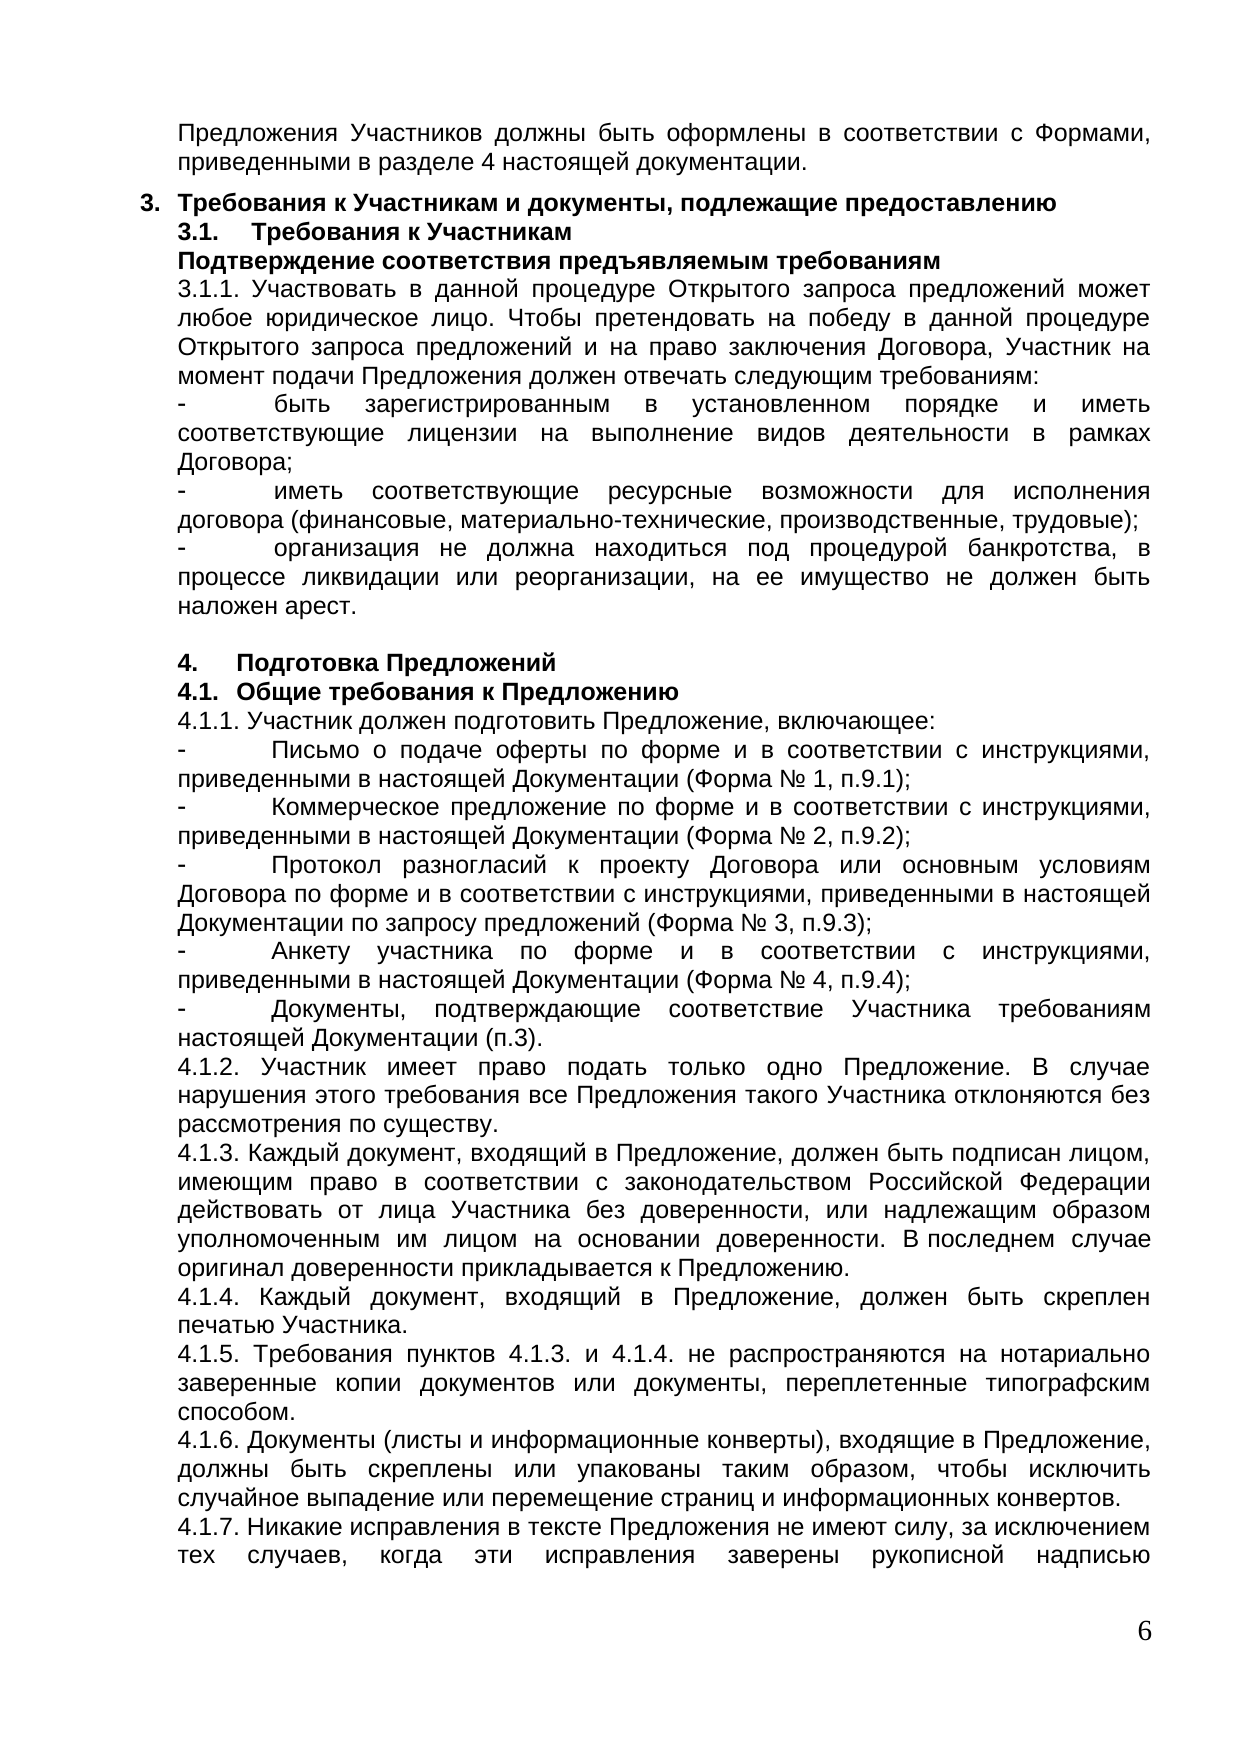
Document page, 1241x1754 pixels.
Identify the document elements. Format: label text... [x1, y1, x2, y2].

list Документы, подтверждающие соответствие Участника требованиям настоящей Документации (п.3). [177, 994, 1152, 1051]
text 4.1.1. Участник должен подготовить Предложение, включающее: [177, 706, 1152, 735]
list Требования к Участникам [177, 217, 1152, 246]
text 4.1.2. Участник имеет право подать только одно Предложение. В случае нарушения этого требования все Предложения такого Участника отклоняются без рассмотрения по существу. [177, 1051, 1152, 1138]
text 4.1.5. Требования пунктов 4.1.3. и 4.1.4. не распространяются на нотариально заверенные копии документов или документы, переплетенные типографским способом. [177, 1339, 1152, 1425]
list Требования к Участникам и документы, подлежащие предоставлению [140, 188, 1152, 217]
list быть зарегистрированным в установленном порядке и иметь соответствующие лицензии на выполнение видов деятельности в рамках Договора; [177, 389, 1152, 476]
list Общие требования к Предложению [177, 677, 1152, 706]
text 4.1.6. Документы (листы и информационные конверты), входящие в Предложение, должны быть скреплены или упакованы таким образом, чтобы исключить случайное выпадение или перемещение страниц и информационных конвертов. [177, 1425, 1152, 1511]
text Предложения Участников должны быть оформлены в соответствии с Формами, приведенными в разделе 4 настоящей документации. [177, 118, 1152, 176]
list Анкету участника по форме и в соответствии с инструкциями, приведенными в настоящей Документации (Форма № 4, п.9.4); [177, 936, 1152, 994]
list Письмо о подаче оферты по форме и в соответствии с инструкциями, приведенными в настоящей Документации (Форма № 1, п.9.1); [177, 735, 1152, 792]
list Подготовка Предложений [177, 648, 1152, 677]
text Подтверждение соответствия предъявляемым требованиям [177, 246, 1152, 274]
text 3.1.1. Участвовать в данной процедуре Открытого запроса предложений может любое юридическое лицо. Чтобы претендовать на победу в данной процедуре Открытого запроса предложений и на право заключения Договора, Участник на момент подачи Предложения должен отвечать следующим требованиям: [177, 274, 1152, 389]
list иметь соответствующие ресурсные возможности для исполнения договора (финансовые, материально-технические, производственные, трудовые); [177, 476, 1152, 533]
list Протокол разногласий к проекту Договора или основным условиям Договора по форме и в соответствии с инструкциями, приведенными в настоящей Документации по запросу предложений (Форма № 3, п.9.3); [177, 850, 1152, 936]
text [177, 1511, 1152, 1569]
text 4.1.4. Каждый документ, входящий в Предложение, должен быть скреплен печатью Участника. [177, 1281, 1152, 1339]
text 4.1.3. Каждый документ, входящий в Предложение, должен быть подписан лицом, имеющим право в соответствии с законодательством Российской Федерации действовать от лица Участника без доверенности, или надлежащим образом уполномоченным им лицом на основании доверенности. В последнем случае оригинал доверенности прикладывается к Предложению. [177, 1138, 1152, 1281]
list организация не должна находиться под процедурой банкротства, в процессе ликвидации или реорганизации, на ее имущество не должен быть наложен арест. [177, 533, 1152, 620]
list Коммерческое предложение по форме и в соответствии с инструкциями, приведенными в настоящей Документации (Форма № 2, п.9.2); [177, 792, 1152, 850]
